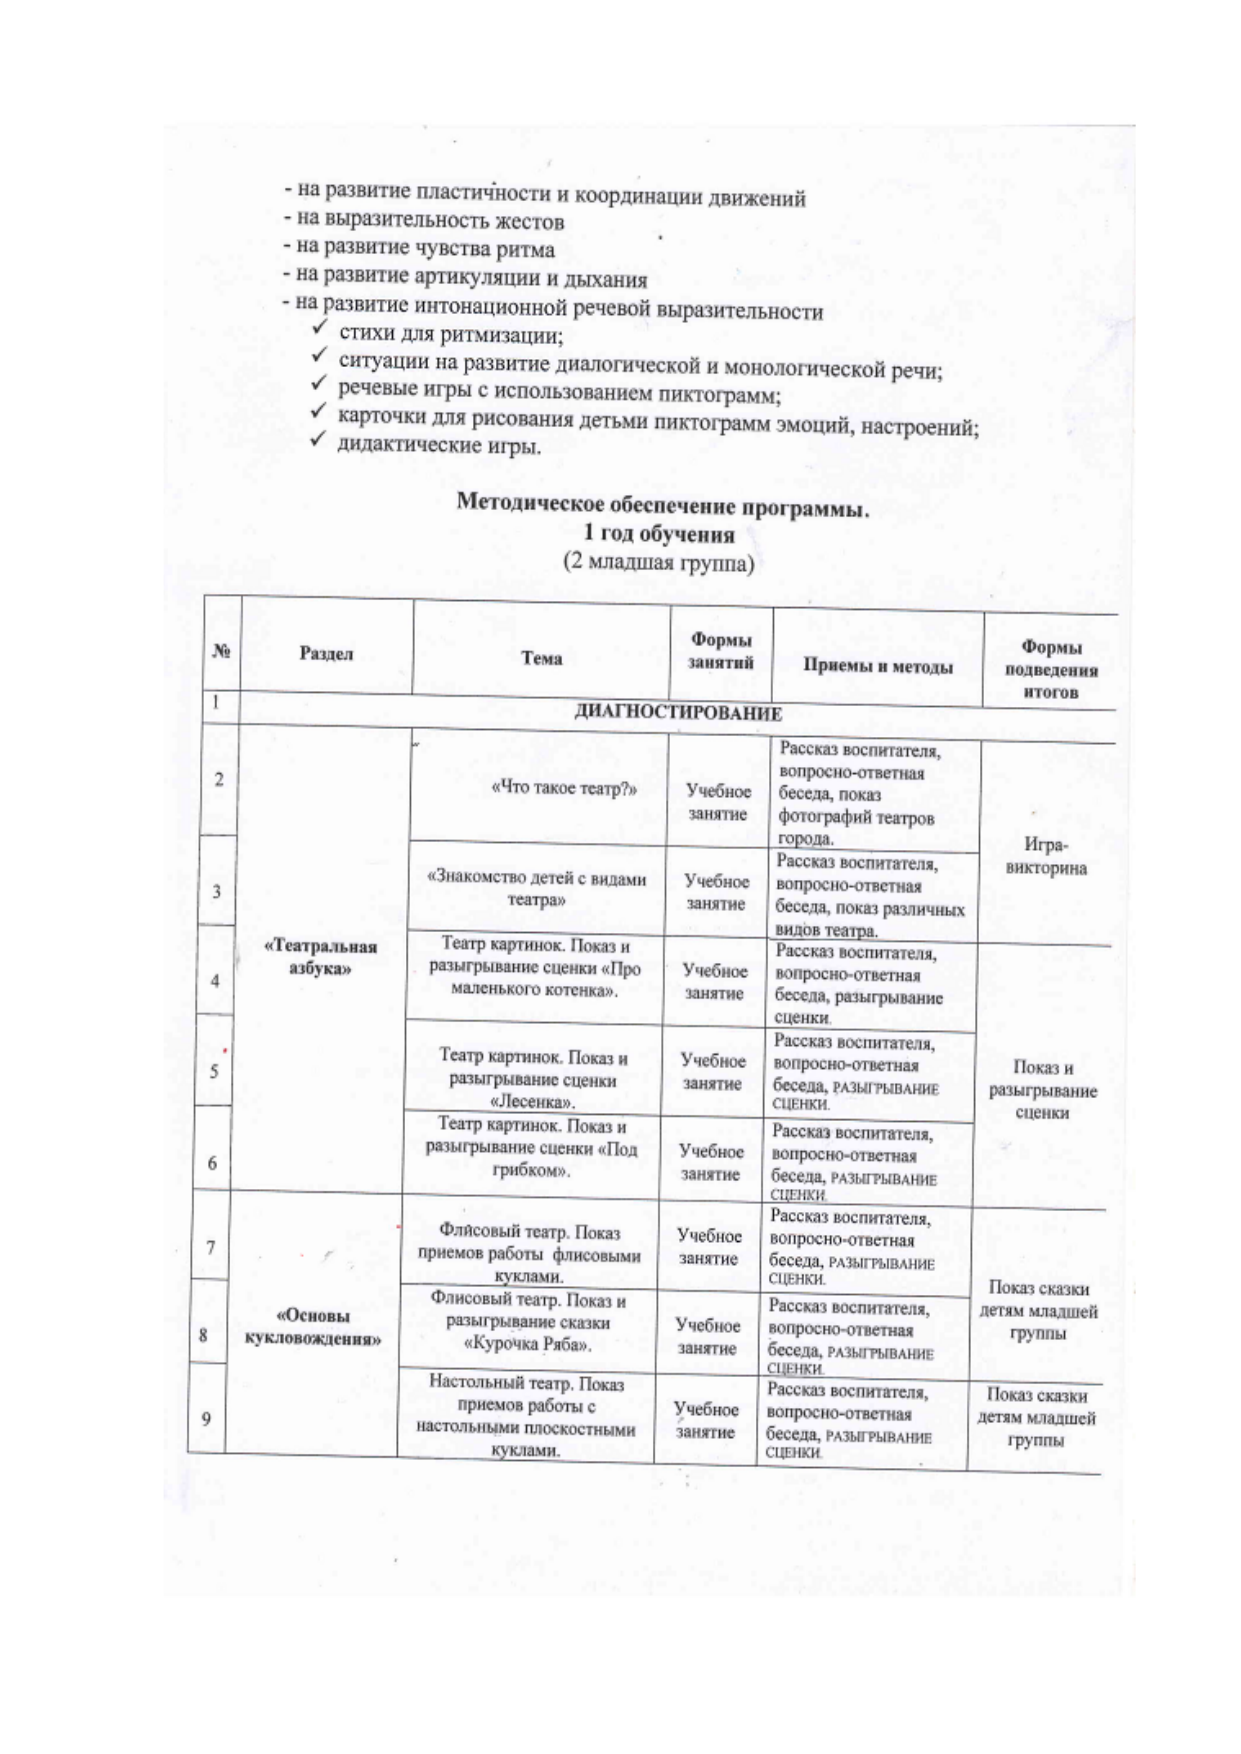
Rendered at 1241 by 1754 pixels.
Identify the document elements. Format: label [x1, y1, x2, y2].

picture [163, 118, 1136, 1603]
